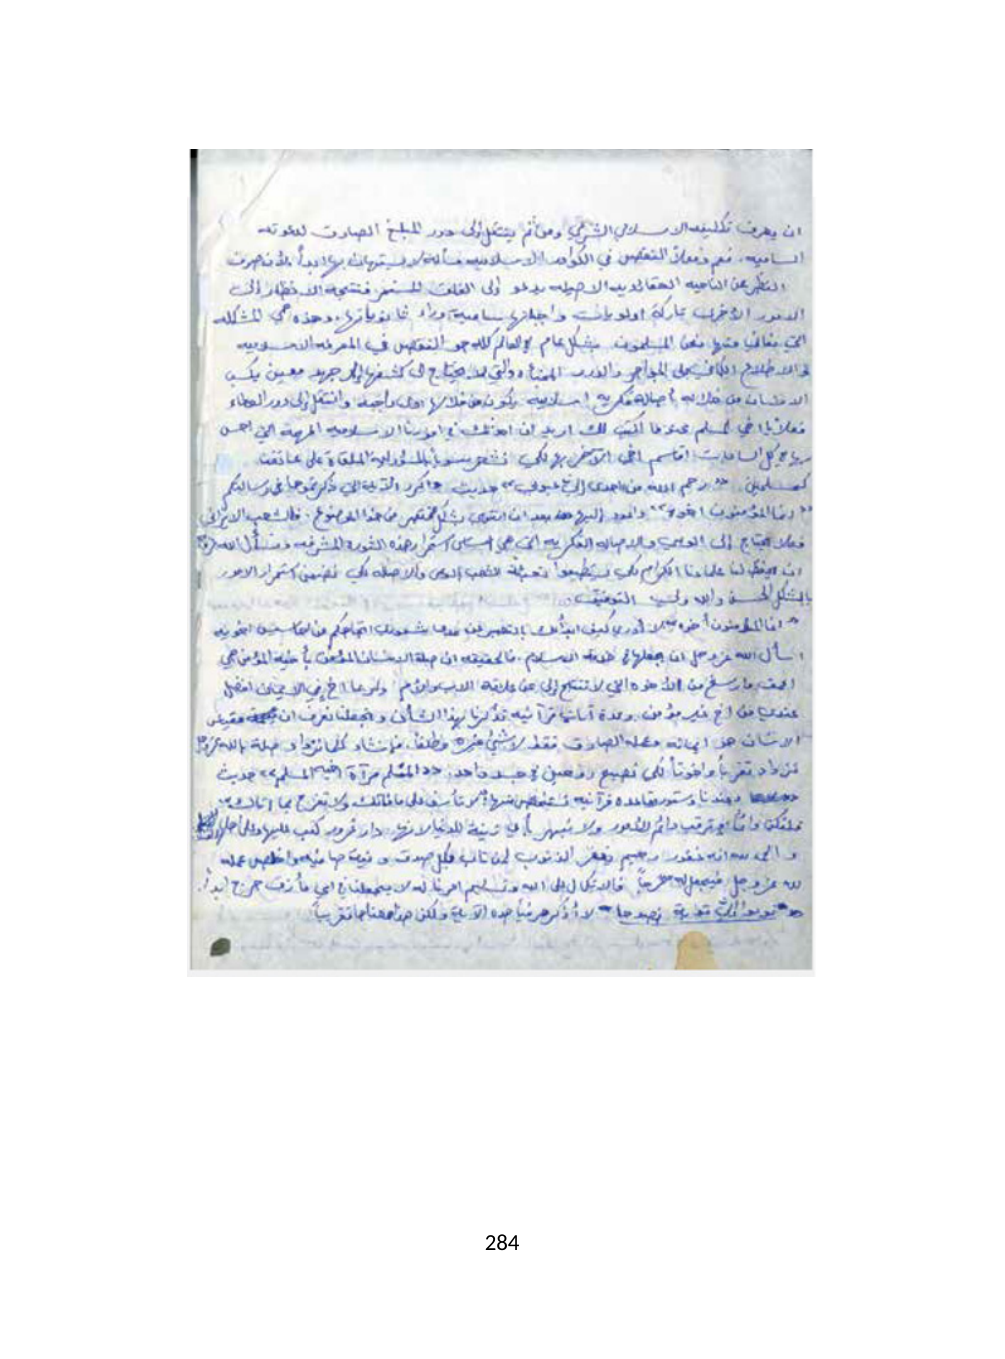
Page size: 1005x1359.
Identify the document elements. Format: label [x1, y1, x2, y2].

picture [187, 149, 817, 977]
